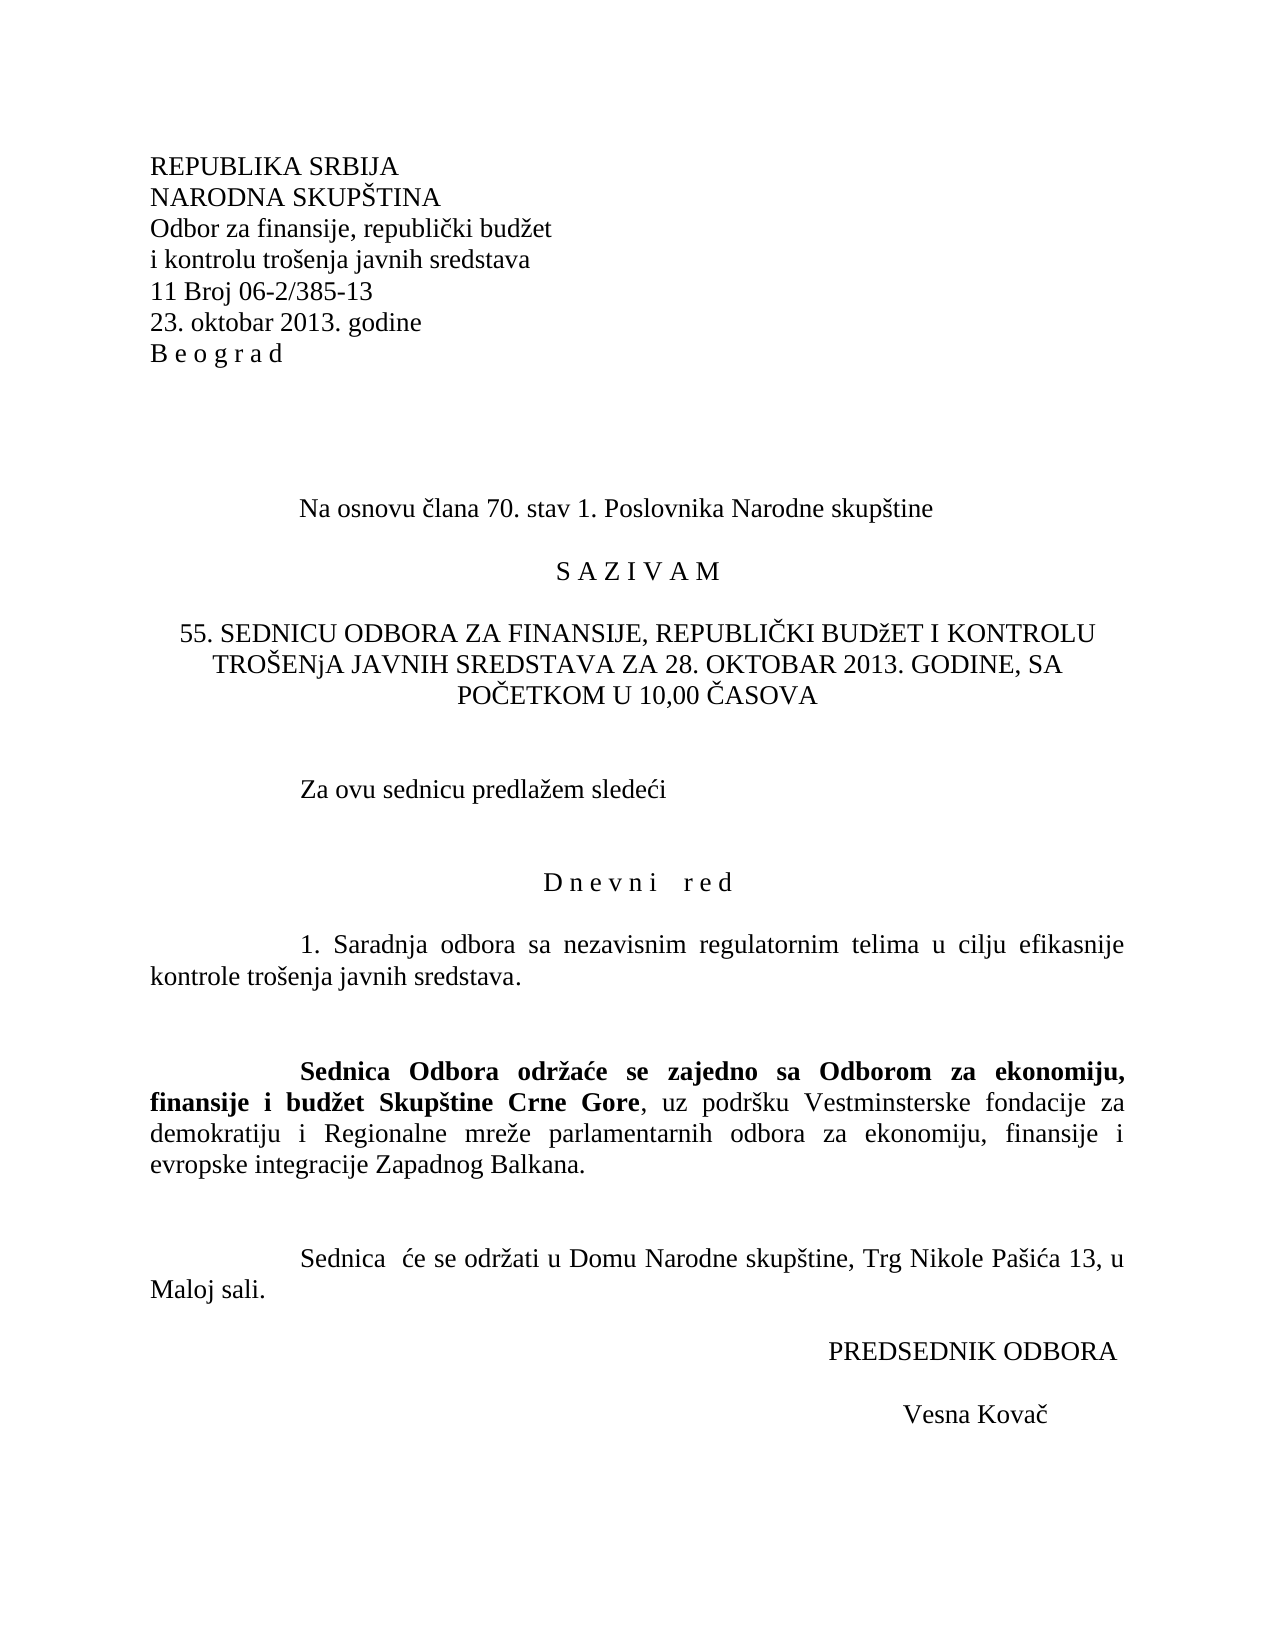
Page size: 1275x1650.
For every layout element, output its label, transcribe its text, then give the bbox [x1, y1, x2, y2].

text PREDSEDNIK ODBORA [225, 1335, 1125, 1367]
text Sednica će se održati u Domu Narodne skupštine, Trg Nikole Pašića 13, u Maloj sali. [150, 1242, 1125, 1304]
text Za ovu sednicu predlažem sledeći [150, 773, 1125, 804]
text Sednica Odbora održaće se zajedno sa Odborom za ekonomiju, finansije i budžet Skupštine Crne Gore, uz podršku Vestminsterske fondacije za demokratiju i Regionalne mreže parlamentarnih odbora za ekonomiju, finansije i evropske integracije Zapadnog Balkana. [150, 1055, 1125, 1180]
text 55. SEDNICU ODBORA ZA FINANSIJE, REPUBLIČKI BUDžET I KONTROLU TROŠENjA JAVNIH SREDSTAVA ZA 28. OKTOBAR 2013. GODINE, SA POČETKOM U 10,00 ČASOVA [150, 617, 1125, 711]
text Na osnovu člana 70. stav 1. Poslovnika Narodne skupštine [150, 493, 1125, 524]
text 11 Broj 06-2/385-13 [150, 274, 1125, 306]
text 1. Saradnja odbora sa nezavisnim regulatornim telima u cilju efikasnije kontrole trošenja javnih sredstava. [150, 929, 1125, 991]
text B e o g r a d [150, 337, 1125, 368]
text Odbor za finansije, republički budžet [150, 212, 1125, 243]
text S A Z I V A M [150, 555, 1125, 586]
text NARODNA SKUPŠTINA [150, 181, 1125, 212]
text Vesna Kovač [225, 1398, 1125, 1429]
text REPUBLIKA SRBIJA [150, 150, 1125, 181]
text i kontrolu trošenja javnih sredstava [150, 243, 1125, 274]
text 23. oktobar 2013. godine [150, 306, 1125, 337]
text D n e v n i r e d [150, 866, 1125, 897]
